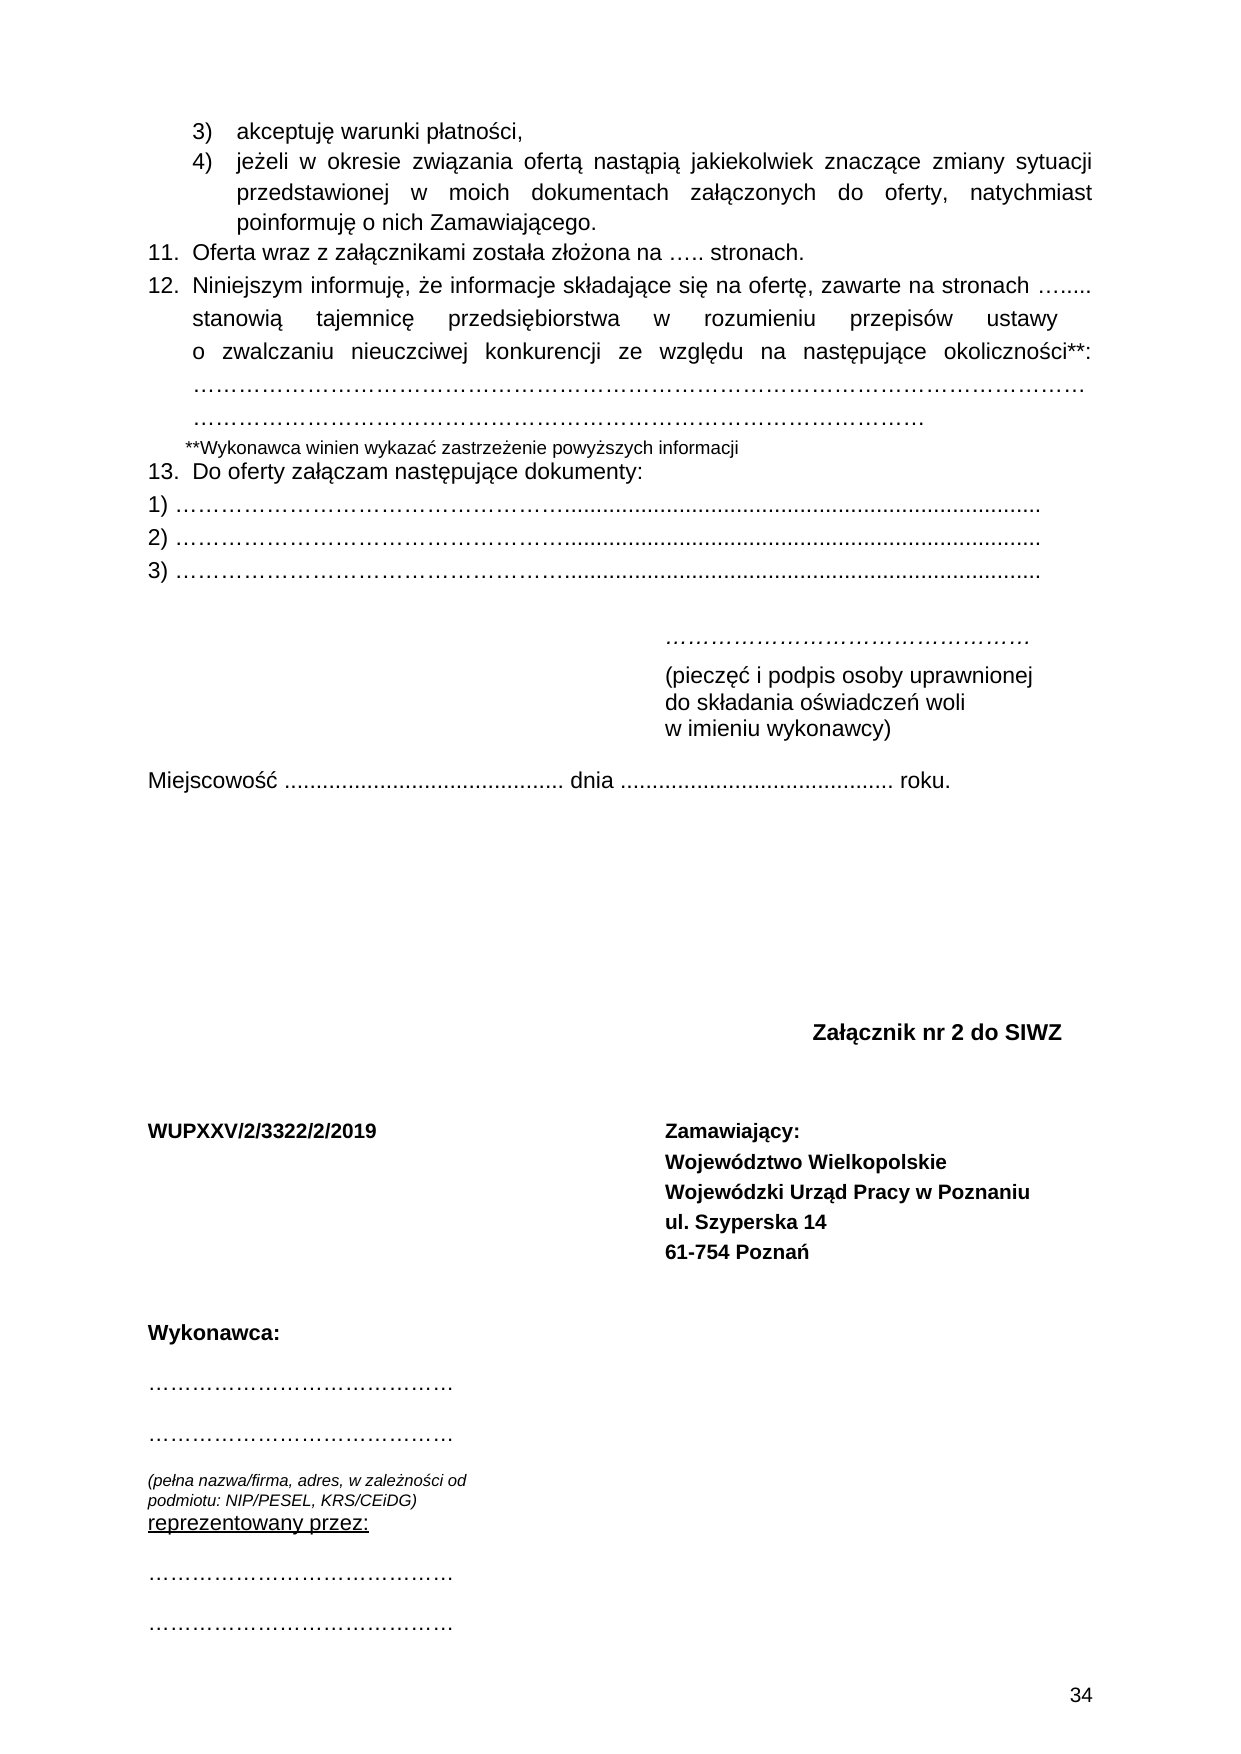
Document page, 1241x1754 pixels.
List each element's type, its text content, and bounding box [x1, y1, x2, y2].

text Województwo Wielkopolskie [591, 1150, 1092, 1174]
text WUPXXV/2/3322/2/2019 Zamawiający: [148, 1119, 1092, 1143]
list akceptuję warunki płatności, [192, 118, 1092, 144]
list jeżeli w okresie związania ofertą nastąpią jakiekolwiek znaczące zmiany sytuacji przedstawionej w moich dokumentach załączonych do oferty, natychmiast poinformuję o nich Zamawiającego. [192, 148, 1092, 235]
text reprezentowany przez: [148, 1509, 1092, 1535]
text 1) ……………………………………………........................................................................... [148, 491, 1092, 517]
text Wykonawca: [148, 1320, 1092, 1345]
text 61-754 Poznań [148, 1239, 1092, 1263]
text **Wykonawca winien wykazać zastrzeżenie powyższych informacji [185, 436, 1092, 458]
list Do oferty załączam następujące dokumenty: [148, 458, 1092, 484]
text Miejscowość ............................................ dnia ........................................... roku. [148, 767, 1092, 794]
text ………………………………………… [148, 623, 1092, 649]
text ………………………………………………………………………… [148, 1560, 472, 1636]
text 3) ……………………………………………........................................................................... [148, 557, 1092, 583]
text ………………………………………………………………………… [148, 1370, 472, 1446]
list Niniejszym informuję, że informacje składające się na ofertę, zawarte na stronach …..... stanowią tajemnicę przedsiębiorstwa w rozumieniu przepisów ustawy o zwalczaniu nieuczciwej konkurencji ze względu na następujące okoliczności**:…………………………………………………………………………………………………………………………………………………………………………………………… [148, 272, 1092, 430]
text (pieczęć i podpis osoby uprawnionej do składania oświadczeń woli w imieniu wykonawcy) [148, 662, 1092, 741]
text Załącznik nr 2 do SIWZ [812, 1019, 1092, 1045]
text (pełna nazwa/firma, adres, w zależności od podmiotu: NIP/PESEL, KRS/CEiDG) [148, 1471, 472, 1509]
text ul. Szyperska 14 [148, 1210, 1092, 1234]
text Wojewódzki Urząd Pracy w Poznaniu [148, 1180, 1092, 1204]
text 2) ……………………………………………........................................................................... [148, 524, 1092, 550]
list Oferta wraz z załącznikami została złożona na ….. stronach. [148, 239, 1092, 265]
